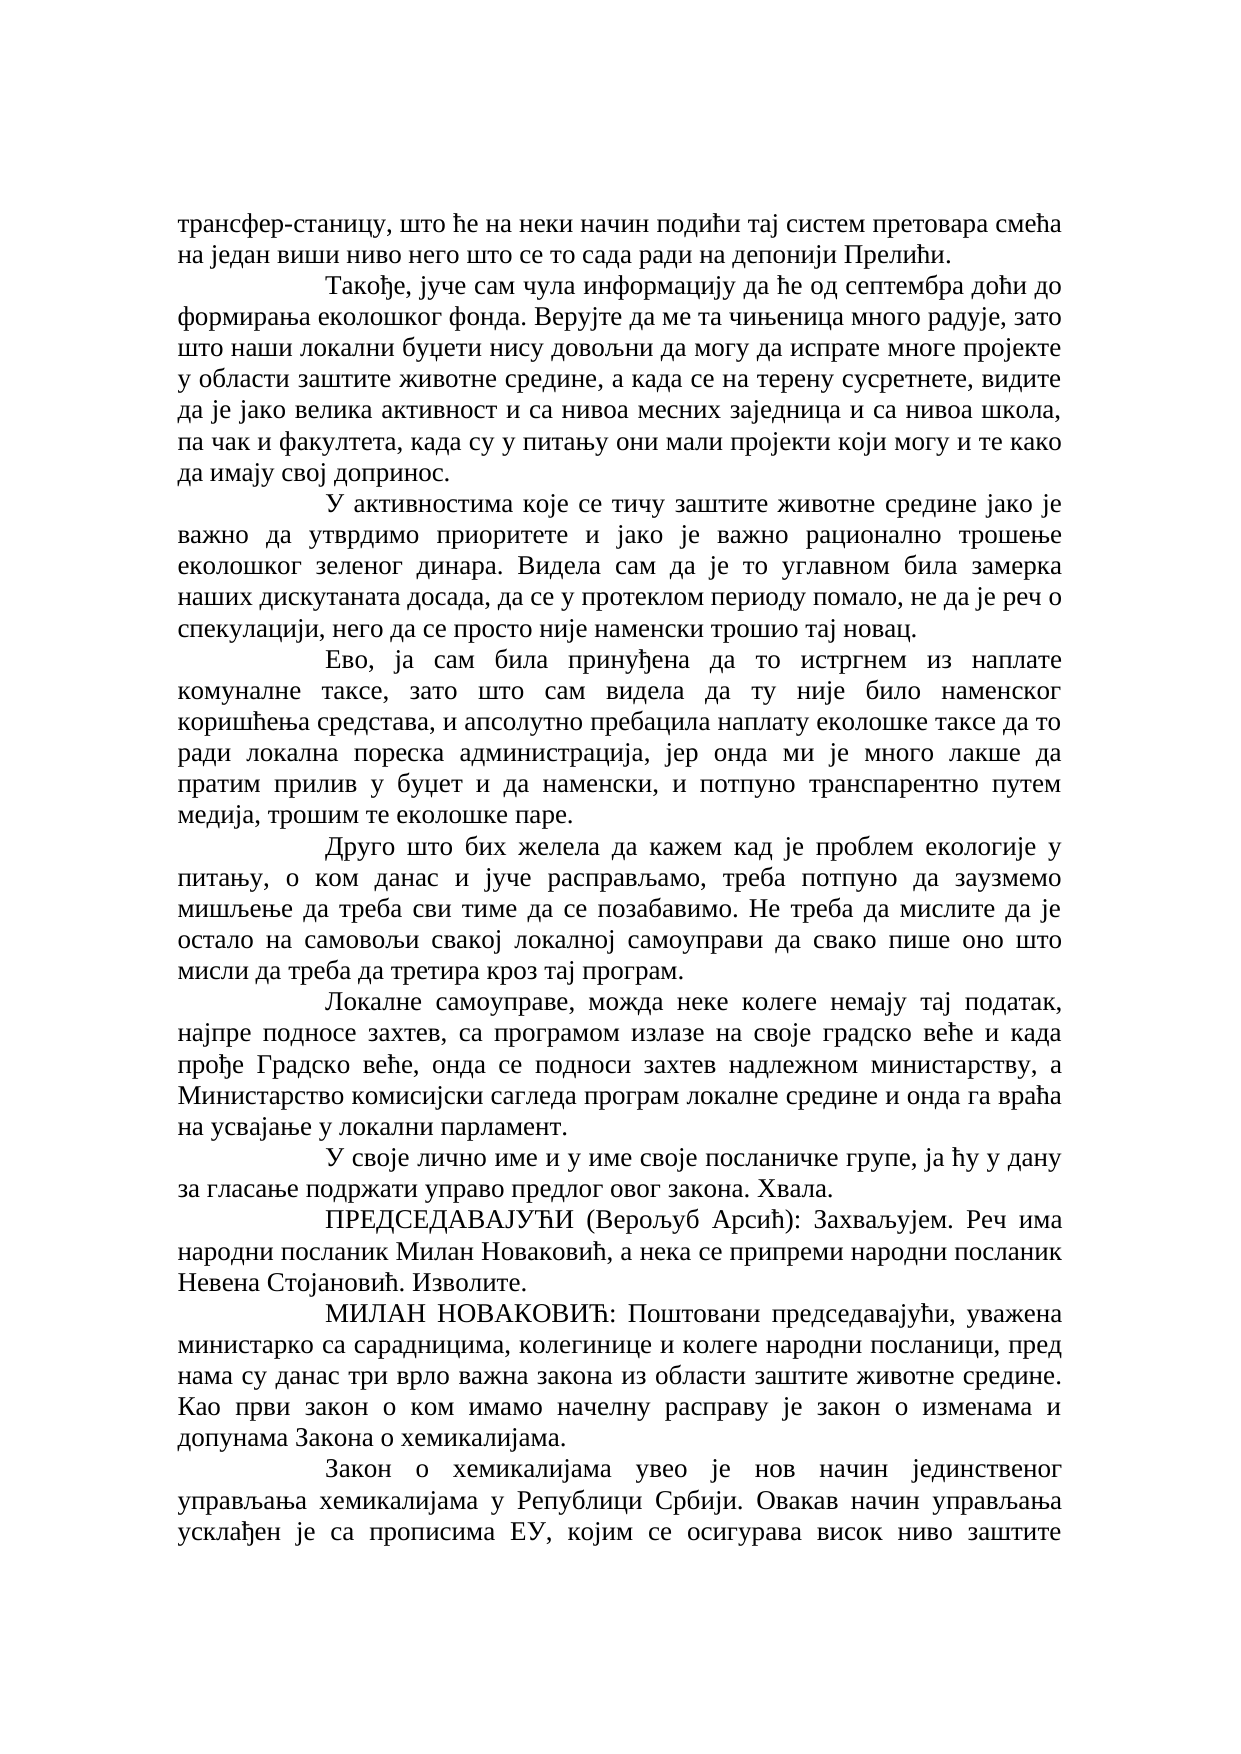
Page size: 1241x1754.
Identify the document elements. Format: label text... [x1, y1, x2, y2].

text ПРЕДСЕДАВАЈУЋИ (Верољуб Арсић): Захваљујем. Реч има народни посланик Милан Новаковић, а нека се припреми народни посланик Невена Стојановић. Изволите. [177, 1203, 1063, 1297]
text Друго што бих желела да кажем кад је проблем екологије у питању, о ком данас и јуче расправљамо, треба потпуно да заузмемо мишљење да треба сви тиме да се позабавимо. Не треба да мислите да је остало на самовољи свакој локалној самоуправи да свако пише оно што мисли да треба да третира кроз тај програм. [177, 830, 1063, 985]
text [177, 1453, 1063, 1546]
text МИЛАН НОВАКОВИЋ: Поштовани председавајући, уважена министарко са сарадницима, колегинице и колеге народни посланици, пред нама су данас три врло важна закона из области заштите животне средине. Као први закон о ком имамо начелну расправу је закон о изменама и допунама Закона о хемикалијама. [177, 1297, 1063, 1453]
text Ево, ја сам била принуђена да то истргнем из наплате комуналне таксе, зато што сам видела да ту није било наменског коришћења средстава, и апсолутно пребацила наплату еколошке таксе да то ради локална пореска администрација, јер онда ми је много лакше да пратим прилив у буџет и да наменски, и потпуно транспарентно путем медија, трошим те еколошке паре. [177, 643, 1063, 830]
text Такође, јуче сам чула информацију да ће од септембра доћи до формирања еколошког фонда. Верујте да ме та чињеница много радује, зато што наши локални буџети нису довољни да могу да испрате многе пројекте у области заштите животне средине, а када се на терену сусретнете, видите да је јако велика активност и са нивоа месних заједница и са нивоа школа, па чак и факултета, када су у питању они мали пројекти који могу и те како да имају свој допринос. [177, 269, 1063, 487]
text Локалне самоуправе, можда неке колеге немају тај податак, најпре подносе захтев, са програмом излазе на своје градско веће и када прође Градско веће, онда се подноси захтев надлежном министарству, а Министарство комисијски сагледа програм локалне средине и онда га враћа на усвајање у локални парламент. [177, 985, 1063, 1141]
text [177, 207, 1063, 269]
text У своје лично име и у име своје посланичке групе, ја ћу у дану за гласање подржати управо предлог овог закона. Хвала. [177, 1141, 1063, 1203]
text У активностима које се тичу заштите животне средине јако је важно да утврдимо приоритете и јако је важно рационално трошење еколошког зеленог динара. Видела сам да је то углавном била замерка наших дискутаната досада, да се у протеклом периоду помало, не да је реч о спекулацији, него да се просто није наменски трошио тај новац. [177, 487, 1063, 643]
